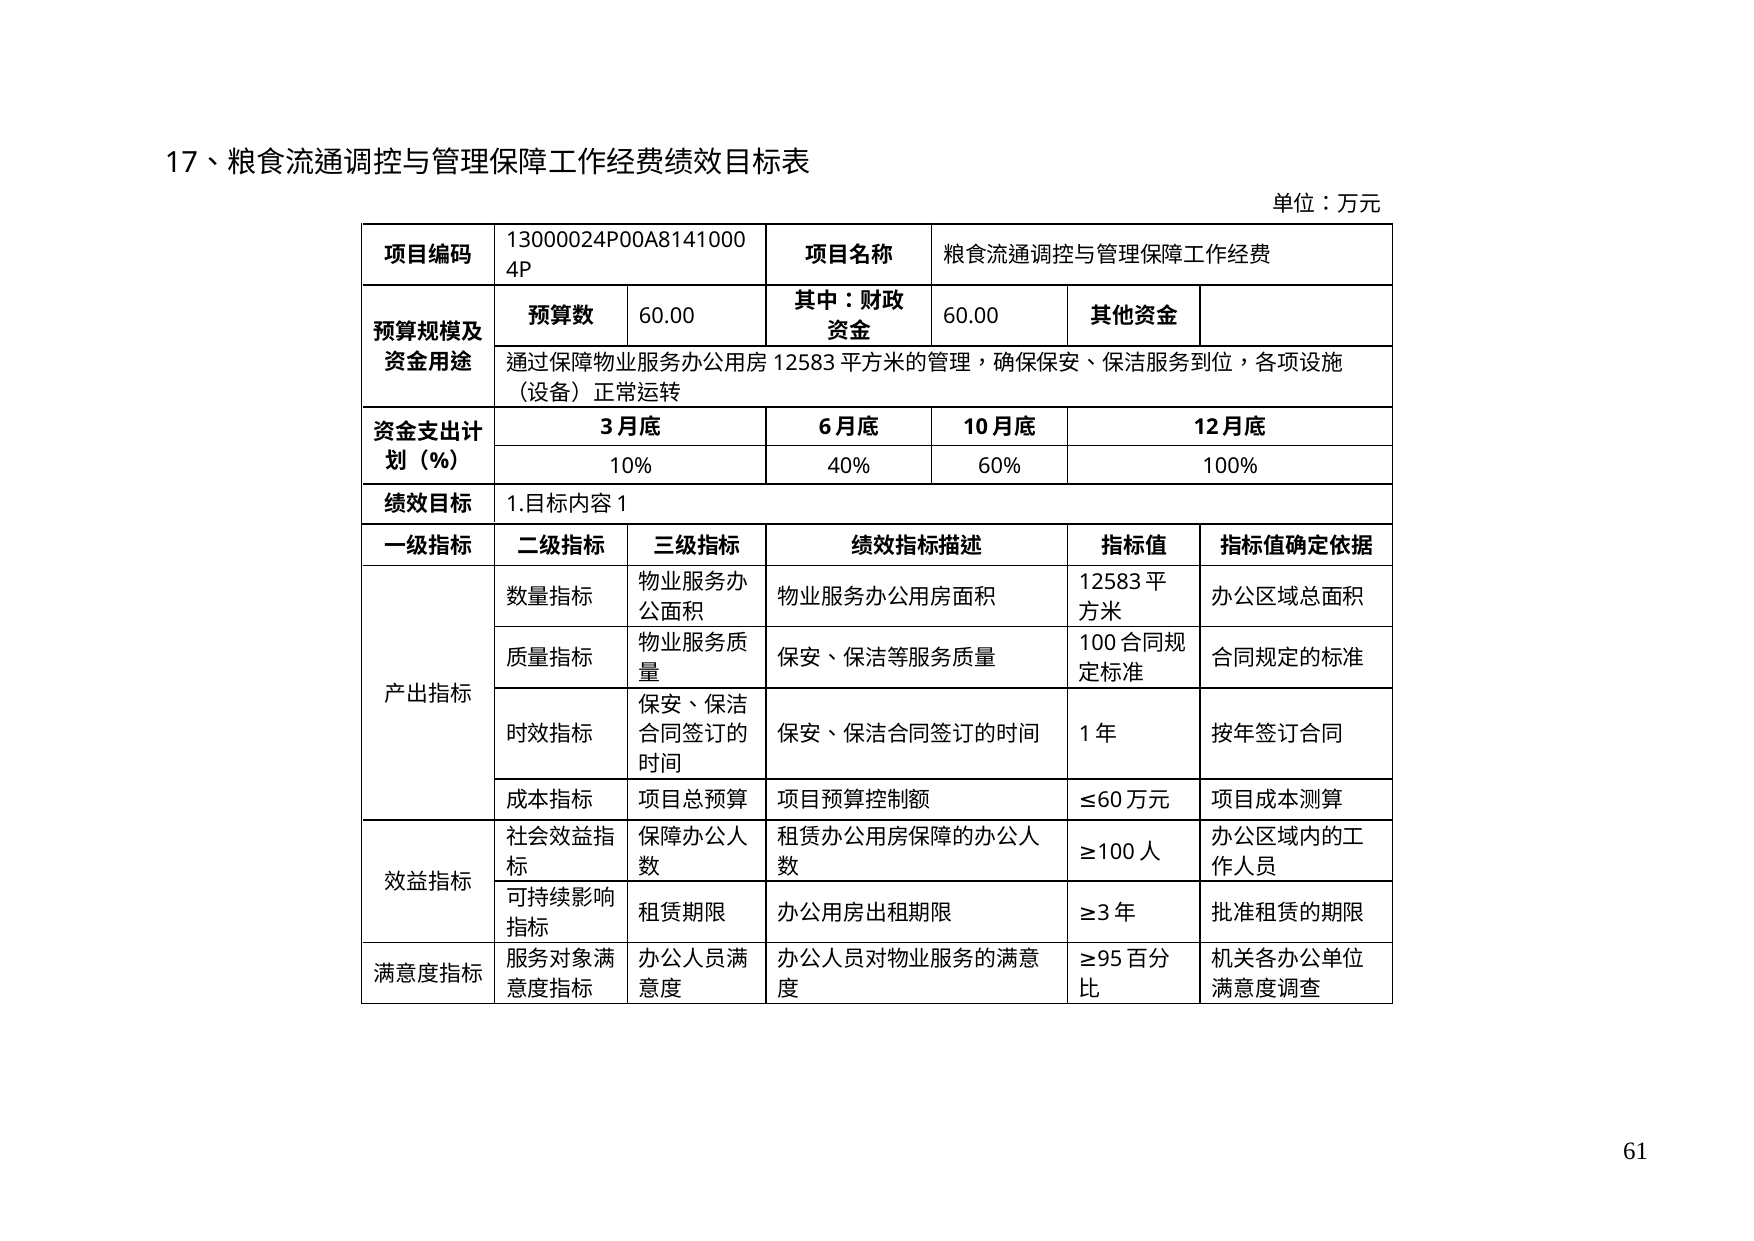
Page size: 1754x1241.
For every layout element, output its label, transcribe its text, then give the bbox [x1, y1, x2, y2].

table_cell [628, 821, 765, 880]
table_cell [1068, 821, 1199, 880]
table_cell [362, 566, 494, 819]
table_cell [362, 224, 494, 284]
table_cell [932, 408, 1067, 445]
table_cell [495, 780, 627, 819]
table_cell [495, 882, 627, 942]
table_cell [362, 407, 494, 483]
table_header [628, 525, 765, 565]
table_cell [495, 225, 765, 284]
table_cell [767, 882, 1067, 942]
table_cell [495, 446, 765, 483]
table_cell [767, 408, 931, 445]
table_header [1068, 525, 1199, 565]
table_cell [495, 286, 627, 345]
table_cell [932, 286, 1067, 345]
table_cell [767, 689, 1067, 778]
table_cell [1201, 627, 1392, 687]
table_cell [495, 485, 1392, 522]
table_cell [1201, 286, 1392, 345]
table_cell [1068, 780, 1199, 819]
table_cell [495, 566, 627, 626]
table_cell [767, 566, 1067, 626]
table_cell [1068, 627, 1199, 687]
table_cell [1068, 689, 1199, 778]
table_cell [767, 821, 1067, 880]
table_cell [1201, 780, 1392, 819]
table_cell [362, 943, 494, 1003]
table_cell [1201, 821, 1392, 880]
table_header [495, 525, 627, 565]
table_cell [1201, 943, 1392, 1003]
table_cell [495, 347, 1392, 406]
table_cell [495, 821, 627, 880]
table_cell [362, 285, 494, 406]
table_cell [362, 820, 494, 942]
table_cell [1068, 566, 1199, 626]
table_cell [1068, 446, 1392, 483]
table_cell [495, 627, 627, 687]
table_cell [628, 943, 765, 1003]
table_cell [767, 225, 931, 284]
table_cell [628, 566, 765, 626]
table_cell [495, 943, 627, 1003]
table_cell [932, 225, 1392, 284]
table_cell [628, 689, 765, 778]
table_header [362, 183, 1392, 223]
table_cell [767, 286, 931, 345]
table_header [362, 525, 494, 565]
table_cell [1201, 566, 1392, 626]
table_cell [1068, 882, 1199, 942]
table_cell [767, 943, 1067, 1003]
text 17、粮食流通调控与管理保障工作经费绩效目标表 [106, 142, 1648, 181]
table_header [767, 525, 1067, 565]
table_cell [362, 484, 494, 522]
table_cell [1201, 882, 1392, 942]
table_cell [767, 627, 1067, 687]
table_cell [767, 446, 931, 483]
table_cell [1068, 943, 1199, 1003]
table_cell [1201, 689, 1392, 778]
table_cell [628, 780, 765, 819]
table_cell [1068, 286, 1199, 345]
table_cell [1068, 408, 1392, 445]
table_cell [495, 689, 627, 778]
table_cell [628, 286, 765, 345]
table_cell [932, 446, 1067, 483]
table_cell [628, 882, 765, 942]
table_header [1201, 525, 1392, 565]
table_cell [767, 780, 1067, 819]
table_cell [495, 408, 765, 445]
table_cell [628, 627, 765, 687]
